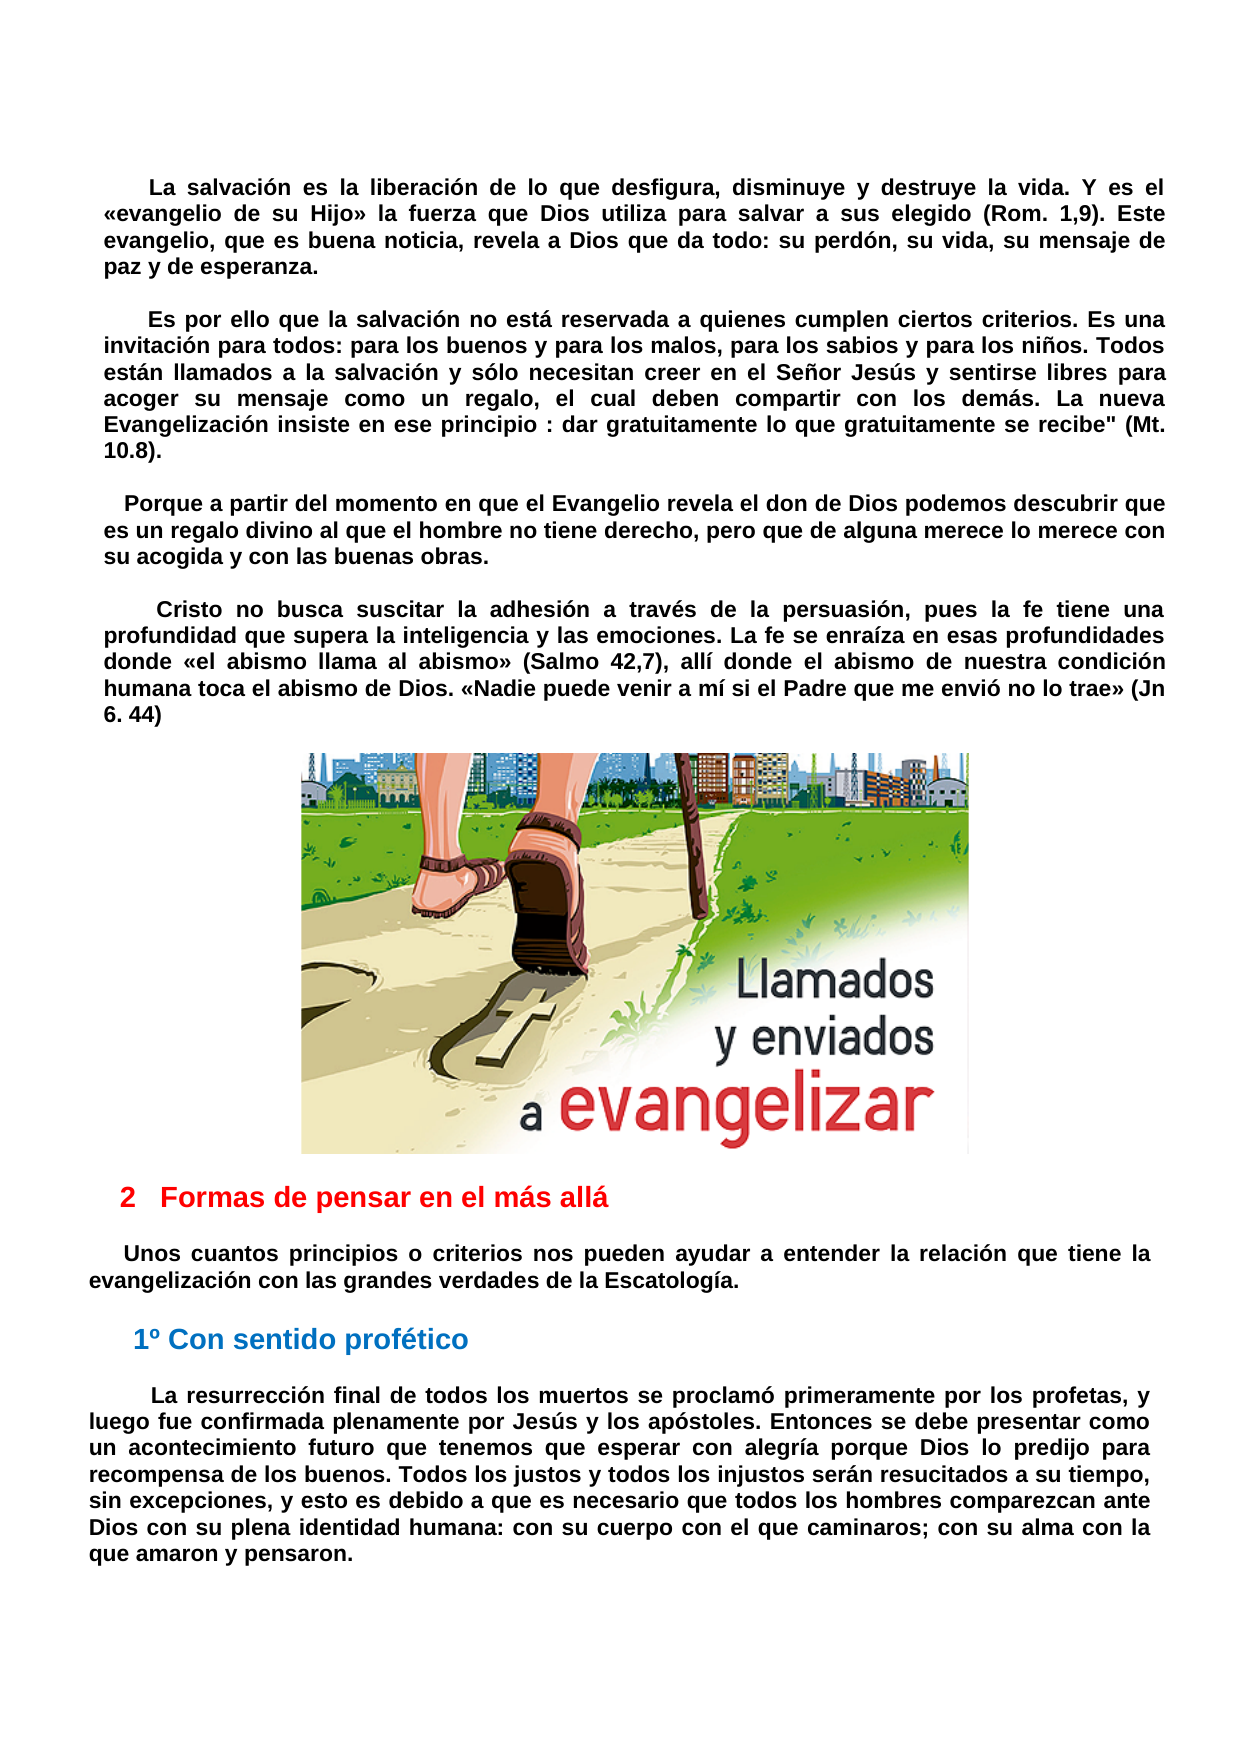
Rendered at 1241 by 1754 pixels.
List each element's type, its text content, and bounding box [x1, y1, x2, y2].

text Cristo no busca suscitar la adhesión a través de la persuasión, pues la fe tiene una profundidad que supera la inteligencia y las emociones. La fe se enraíza en esas profundidades donde «el abismo llama al abismo» (Salmo 42,7), allí donde el abismo de nuestra condición humana toca el abismo de Dios. «Nadie puede venir a mí si el Padre que me envió no lo trae» (Jn 6. 44) [103, 596, 1167, 727]
text Unos cuantos principios o criterios nos pueden ayudar a entender la relación que tiene la evangelización con las grandes verdades de la Escatología. [88, 1240, 1152, 1293]
text La resurrección final de todos los muertos se proclamó primeramente por los profetas, y luego fue confirmada plenamente por Jesús y los apóstoles. Entonces se debe presentar como un acontecimiento futuro que tenemos que esperar con alegría porque Dios lo predijo para recompensa de los buenos. Todos los justos y todos los injustos serán resucitados a su tiempo, sin excepciones, y esto es debido a que es necesario que todos los hombres comparezcan ante Dios con su plena identidad humana: con su cuerpo con el que caminaros; con su alma con la que amaron y pensaron. [88, 1382, 1152, 1566]
picture [301, 753, 969, 1154]
text La salvación es la liberación de lo que desfigura, disminuye y destruye la vida. Y es el «evangelio de su Hijo» la fuerza que Dios utiliza para salvar a sus elegido (Rom. 1,9). Este evangelio, que es buena noticia, revela a Dios que da todo: su perdón, su vida, su mensaje de paz y de esperanza. [103, 174, 1167, 279]
text 2 Formas de pensar en el más allá [103, 1180, 1167, 1214]
text Es por ello que la salvación no está reservada a quienes cumplen ciertos criterios. Es una invitación para todos: para los buenos y para los malos, para los sabios y para los niños. Todos están llamados a la salvación y sólo necesitan creer en el Señor Jesús y sentirse libres para acoger su mensaje como un regalo, el cual deben compartir con los demás. La nueva Evangelización insiste en ese principio : dar gratuitamente lo que gratuitamente se recibe" (Mt. 10.8). [103, 306, 1167, 464]
text Porque a partir del momento en que el Evangelio revela el don de Dios podemos descubrir que es un regalo divino al que el hombre no tiene derecho, pero que de alguna merece lo merece con su acogida y con las buenas obras. [103, 490, 1167, 569]
text 1º Con sentido profético [88, 1322, 1152, 1355]
